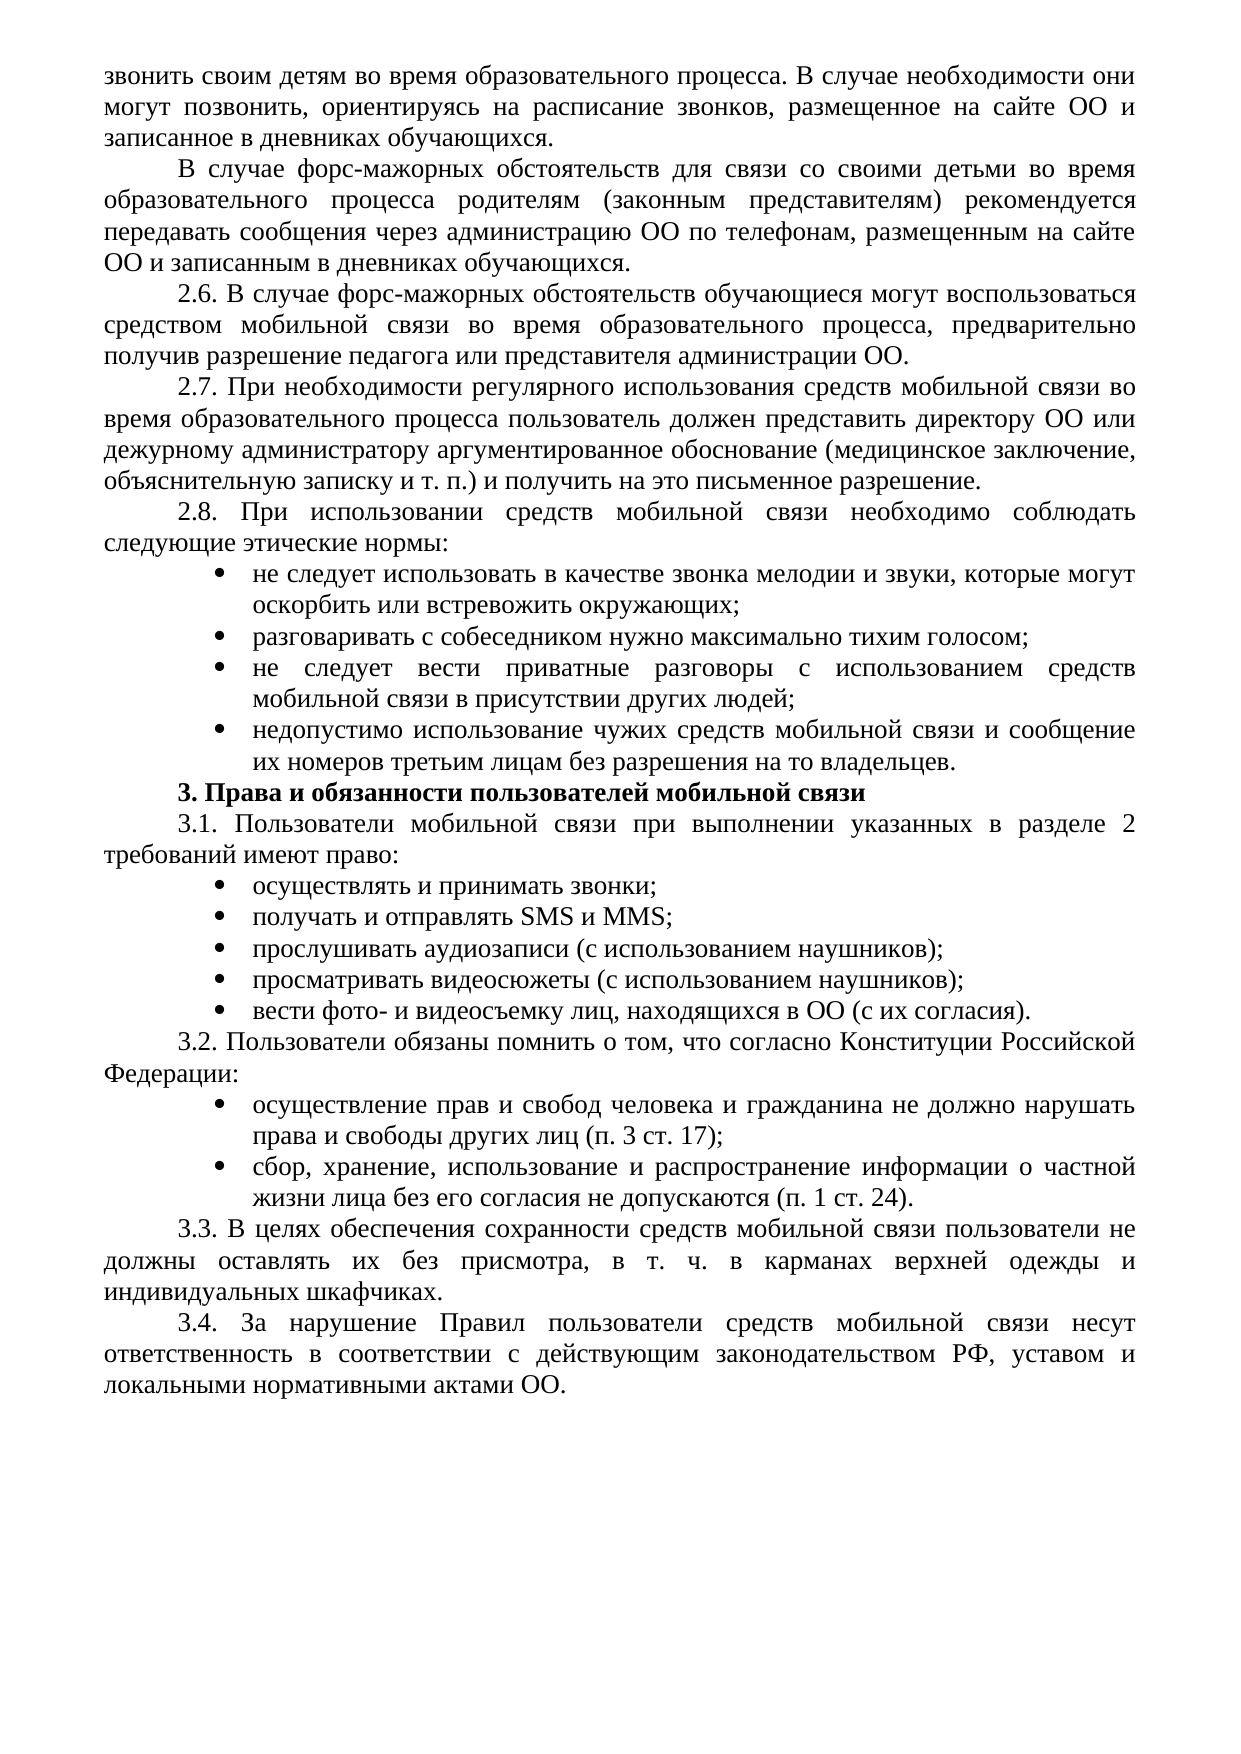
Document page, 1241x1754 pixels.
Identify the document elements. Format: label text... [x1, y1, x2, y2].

list прослушивать аудиозаписи (с использованием наушников); [215, 932, 1137, 963]
list осуществление прав и свобод человека и гражданина не должно нарушать права и свободы других лиц (п. 3 ст. 17); [215, 1088, 1137, 1150]
text 2.8. При использовании средств мобильной связи необходимо соблюдать следующие этические нормы: [103, 495, 1137, 557]
list разговаривать с собеседником нужно максимально тихим голосом; [215, 620, 1137, 651]
text 3.1. Пользователи мобильной связи при выполнении указанных в разделе 2 требований имеют право: [103, 807, 1137, 869]
text 2.7. При необходимости регулярного использования средств мобильной связи во время образовательного процесса пользователь должен представить директору ОО или дежурному администратору аргументированное обоснование (медицинское заключение, объяснительную записку и т. п.) и получить на это письменное разрешение. [103, 371, 1137, 495]
list осуществлять и принимать звонки; [215, 869, 1137, 901]
text 3.2. Пользователи обязаны помнить о том, что согласно Конституции Российской Федерации: [103, 1026, 1137, 1088]
text 3.3. В целях обеспечения сохранности средств мобильной связи пользователи не должны оставлять их без присмотра, в т. ч. в карманах верхней одежды и индивидуальных шкафчиках. [103, 1213, 1137, 1306]
list сбор, хранение, использование и распространение информации о частной жизни лица без его согласия не допускаются (п. 1 ст. 24). [215, 1150, 1137, 1213]
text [103, 59, 1137, 152]
list не следует использовать в качестве звонка мелодии и звуки, которые могут оскорбить или встревожить окружающих; [215, 557, 1137, 620]
text 3.4. За нарушение Правил пользователи средств мобильной связи несут ответственность в соответствии с действующим законодательством РФ, уставом и локальными нормативными актами ОО. [103, 1306, 1137, 1399]
list не следует вести приватные разговоры с использованием средств мобильной связи в присутствии других людей; [215, 651, 1137, 713]
list недопустимо использование чужих средств мобильной связи и сообщение их номеров третьим лицам без разрешения на то владельцев. [215, 713, 1137, 776]
list вести фото- и видеосъемку лиц, находящихся в ОО (с их согласия). [215, 994, 1137, 1026]
text 2.6. В случае форс-мажорных обстоятельств обучающиеся могут воспользоваться средством мобильной связи во время образовательного процесса, предварительно получив разрешение педагога или представителя администрации ОО. [103, 277, 1137, 371]
list получать и отправлять SMS и MMS; [215, 901, 1137, 932]
text В случае форс-мажорных обстоятельств для связи со своими детьми во время образовательного процесса родителям (законным представителям) рекомендуется передавать сообщения через администрацию ОО по телефонам, размещенным на сайте ОО и записанным в дневниках обучающихся. [103, 152, 1137, 277]
text 3. Права и обязанности пользователей мобильной связи [103, 776, 1137, 807]
list просматривать видеосюжеты (с использованием наушников); [215, 963, 1137, 994]
